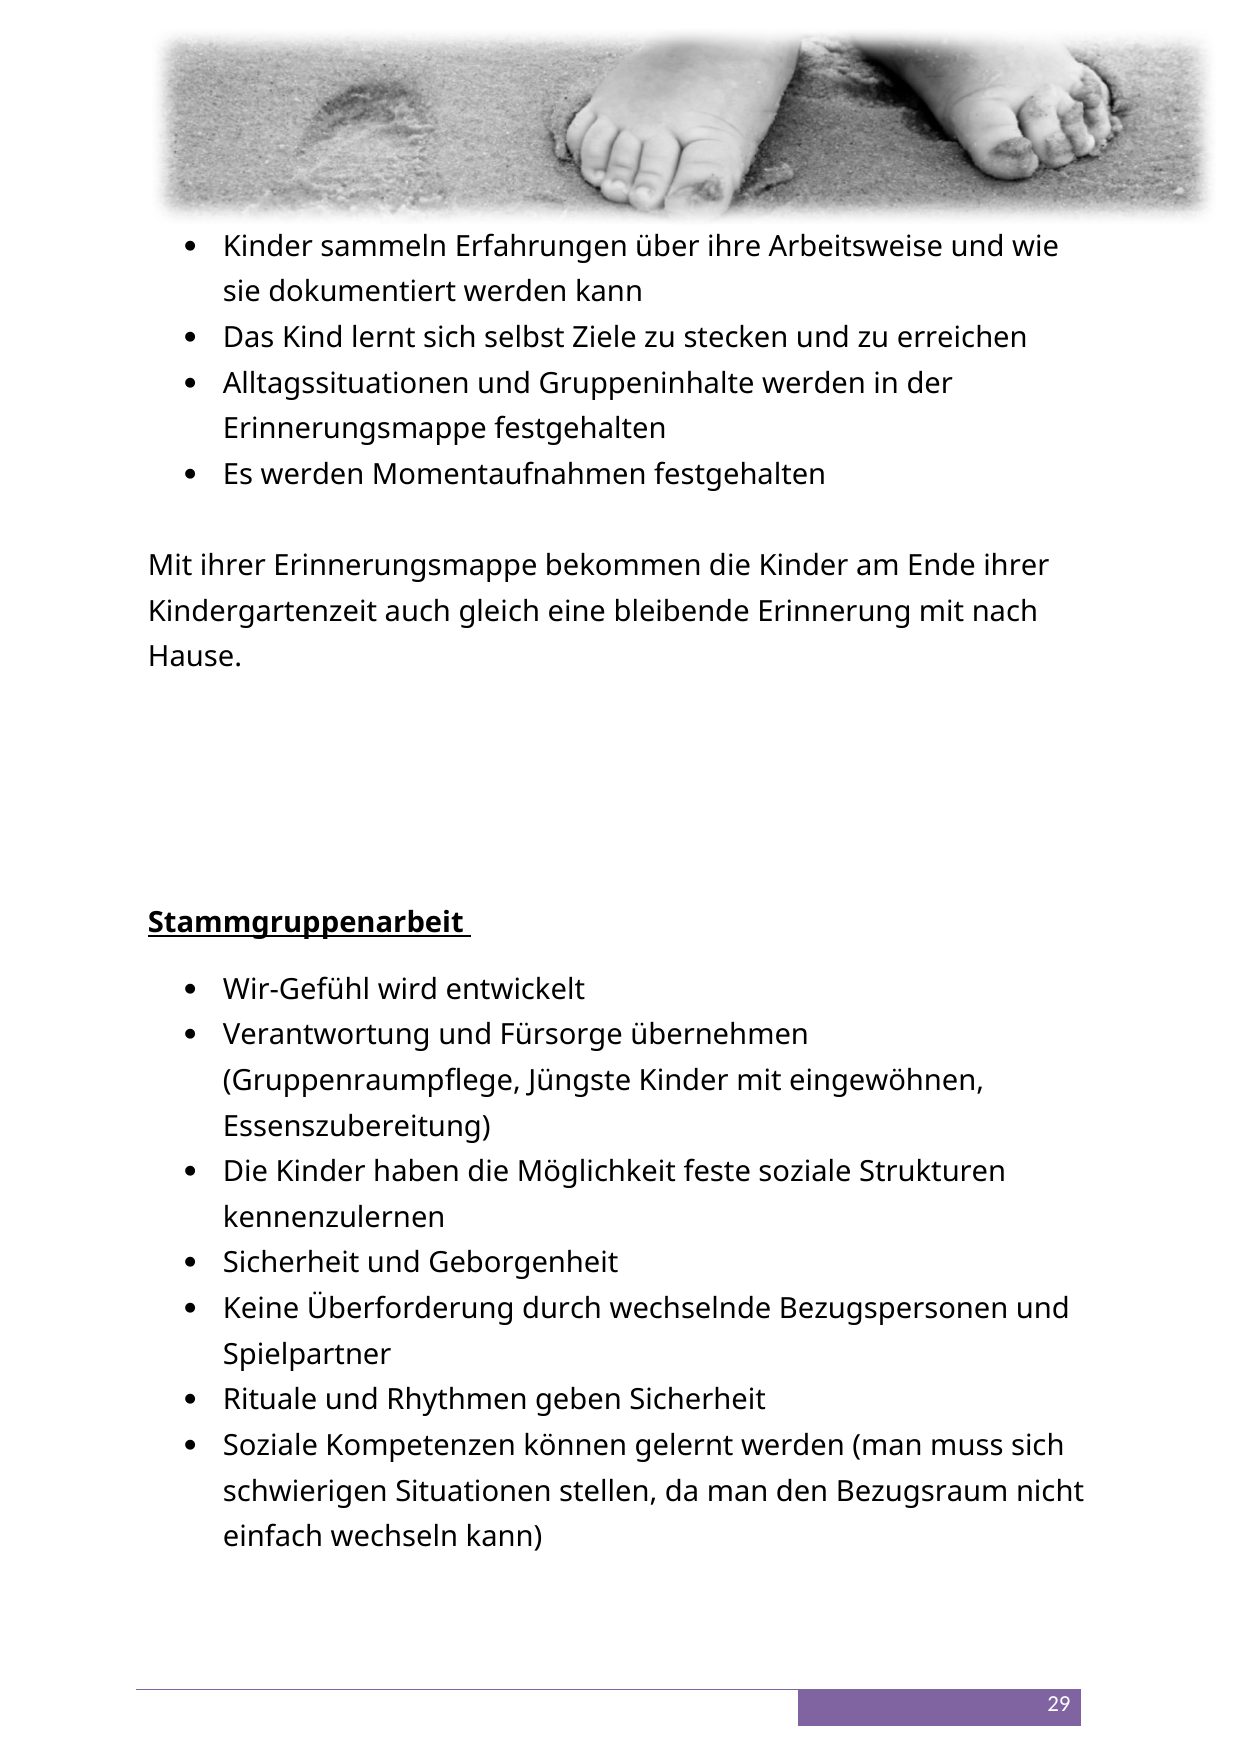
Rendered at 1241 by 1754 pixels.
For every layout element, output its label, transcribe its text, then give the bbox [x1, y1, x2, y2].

list Kinder sammeln Erfahrungen über ihre Arbeitsweise und wie sie dokumentiert werden kann [185, 225, 1093, 310]
list Das Kind lernt sich selbst Ziele zu stecken und zu erreichen [185, 316, 1093, 356]
list Es werden Momentaufnahmen festgehalten [185, 453, 1093, 493]
text Stammgruppenarbeit [148, 901, 1093, 941]
list Die Kinder haben die Möglichkeit feste soziale Strukturen kennenzulernen [185, 1150, 1093, 1236]
list Verantwortung und Fürsorge übernehmen (Gruppenraumpflege, Jüngste Kinder mit eingewöhnen, Essenszubereitung) [185, 1013, 1093, 1144]
list Mit ihrer Erinnerungsmappe bekommen die Kinder am Ende ihrer Kindergartenzeit auch gleich eine bleibende Erinnerung mit nach Hause. [148, 544, 1093, 675]
picture [180, 57, 1189, 196]
list Alltagssituationen und Gruppeninhalte werden in der Erinnerungsmappe festgehalten [185, 362, 1093, 447]
list Sicherheit und Geborgenheit [185, 1242, 1093, 1281]
list Soziale Kompetenzen können gelernt werden (man muss sich schwierigen Situationen stellen, da man den Bezugsraum nicht einfach wechseln kann) [185, 1424, 1093, 1555]
list Keine Überforderung durch wechselnde Bezugspersonen und Spielpartner [185, 1287, 1093, 1373]
list Rituale und Rhythmen geben Sicherheit [185, 1378, 1093, 1418]
list Wir-Gefühl wird entwickelt [185, 968, 1093, 1008]
